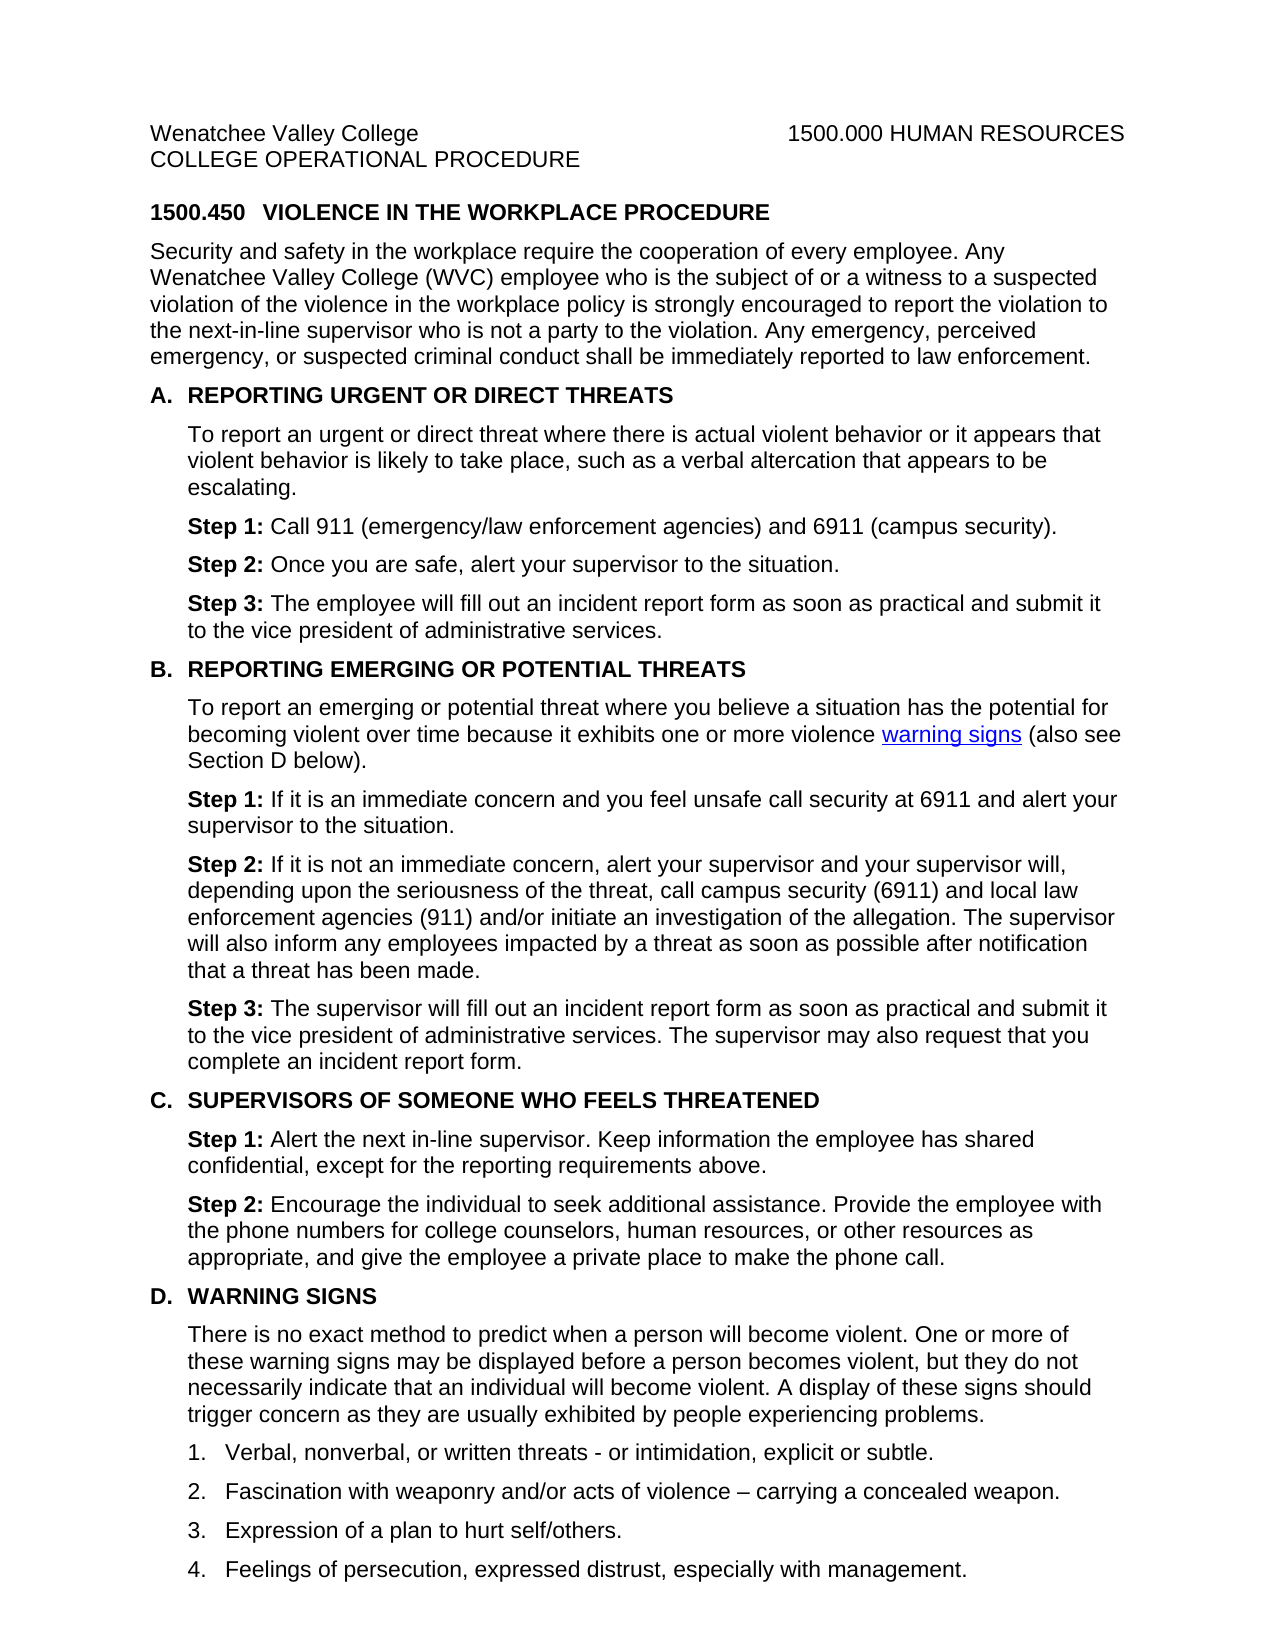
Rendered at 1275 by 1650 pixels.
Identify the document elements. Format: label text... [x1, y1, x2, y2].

subtitle 1. Verbal, nonverbal, or written threats - or intimidation, explicit or subtle. [187, 1439, 1125, 1466]
text Step 3: The employee will fill out an incident report form as soon as practical and submit it to the vice president of administrative services. [187, 590, 1125, 643]
subtitle 1500.450 VIOLENCE IN THE WORKPLACE PROCEDURE [150, 199, 1125, 225]
text Step 1: Alert the next in-line supervisor. Keep information the employee has shared confidential, except for the reporting requirements above. [187, 1126, 1125, 1178]
subtitle A. REPORTING URGENT OR DIRECT THREATS [150, 382, 1125, 408]
text To report an emerging or potential threat where you believe a situation has the potential for becoming violent over time because it exhibits one or more violence warning signs (also see Section D below). [187, 694, 1125, 773]
text Step 2: If it is not an immediate concern, alert your supervisor and your supervisor will, depending upon the seriousness of the threat, call campus security (6911) and local law enforcement agencies (911) and/or initiate an investigation of the allegation. The supervisor will also inform any employees impacted by a threat as soon as possible after notification that a threat has been made. [187, 851, 1125, 983]
subtitle 2. Fascination with weaponry and/or acts of violence – carrying a concealed weapon. [187, 1478, 1125, 1504]
text Security and safety in the workplace require the cooperation of every employee. Any Wenatchee Valley College (WVC) employee who is the subject of or a witness to a suspected violation of the violence in the workplace policy is strongly encouraged to report the violation to the next-in-line supervisor who is not a party to the violation. Any emergency, perceived emergency, or suspected criminal conduct shall be immediately reported to law enforcement. [150, 238, 1125, 370]
text Step 1: If it is an immediate concern and you feel unsafe call security at 6911 and alert your supervisor to the situation. [187, 786, 1125, 839]
subtitle B. REPORTING EMERGING OR POTENTIAL THREATS [150, 656, 1125, 682]
text Step 2: Once you are safe, alert your supervisor to the situation. [187, 551, 1125, 578]
text To report an urgent or direct threat where there is actual violent behavior or it appears that violent behavior is likely to take place, such as a verbal altercation that appears to be escalating. [187, 421, 1125, 500]
subtitle C. SUPERVISORS OF SOMEONE WHO FEELS THREATENED [150, 1087, 1125, 1113]
subtitle D. WARNING SIGNS [150, 1283, 1125, 1309]
text Step 1: Call 911 (emergency/law enforcement agencies) and 6911 (campus security). [187, 513, 1125, 539]
text Step 2: Encourage the individual to seek additional assistance. Provide the employee with the phone numbers for college counselors, human resources, or other resources as appropriate, and give the employee a private place to make the phone call. [187, 1191, 1125, 1270]
subtitle 3. Expression of a plan to hurt self/others. [187, 1517, 1125, 1543]
subtitle 4. Feelings of persecution, expressed distrust, especially with management. [187, 1556, 1125, 1582]
text There is no exact method to predict when a person will become violent. One or more of these warning signs may be displayed before a person becomes violent, but they do not necessarily indicate that an individual will become violent. A display of these signs should trigger concern as they are usually exhibited by people experiencing problems. [187, 1321, 1125, 1427]
text Step 3: The supervisor will fill out an incident report form as soon as practical and submit it to the vice president of administrative services. The supervisor may also request that you complete an incident report form. [187, 995, 1125, 1074]
